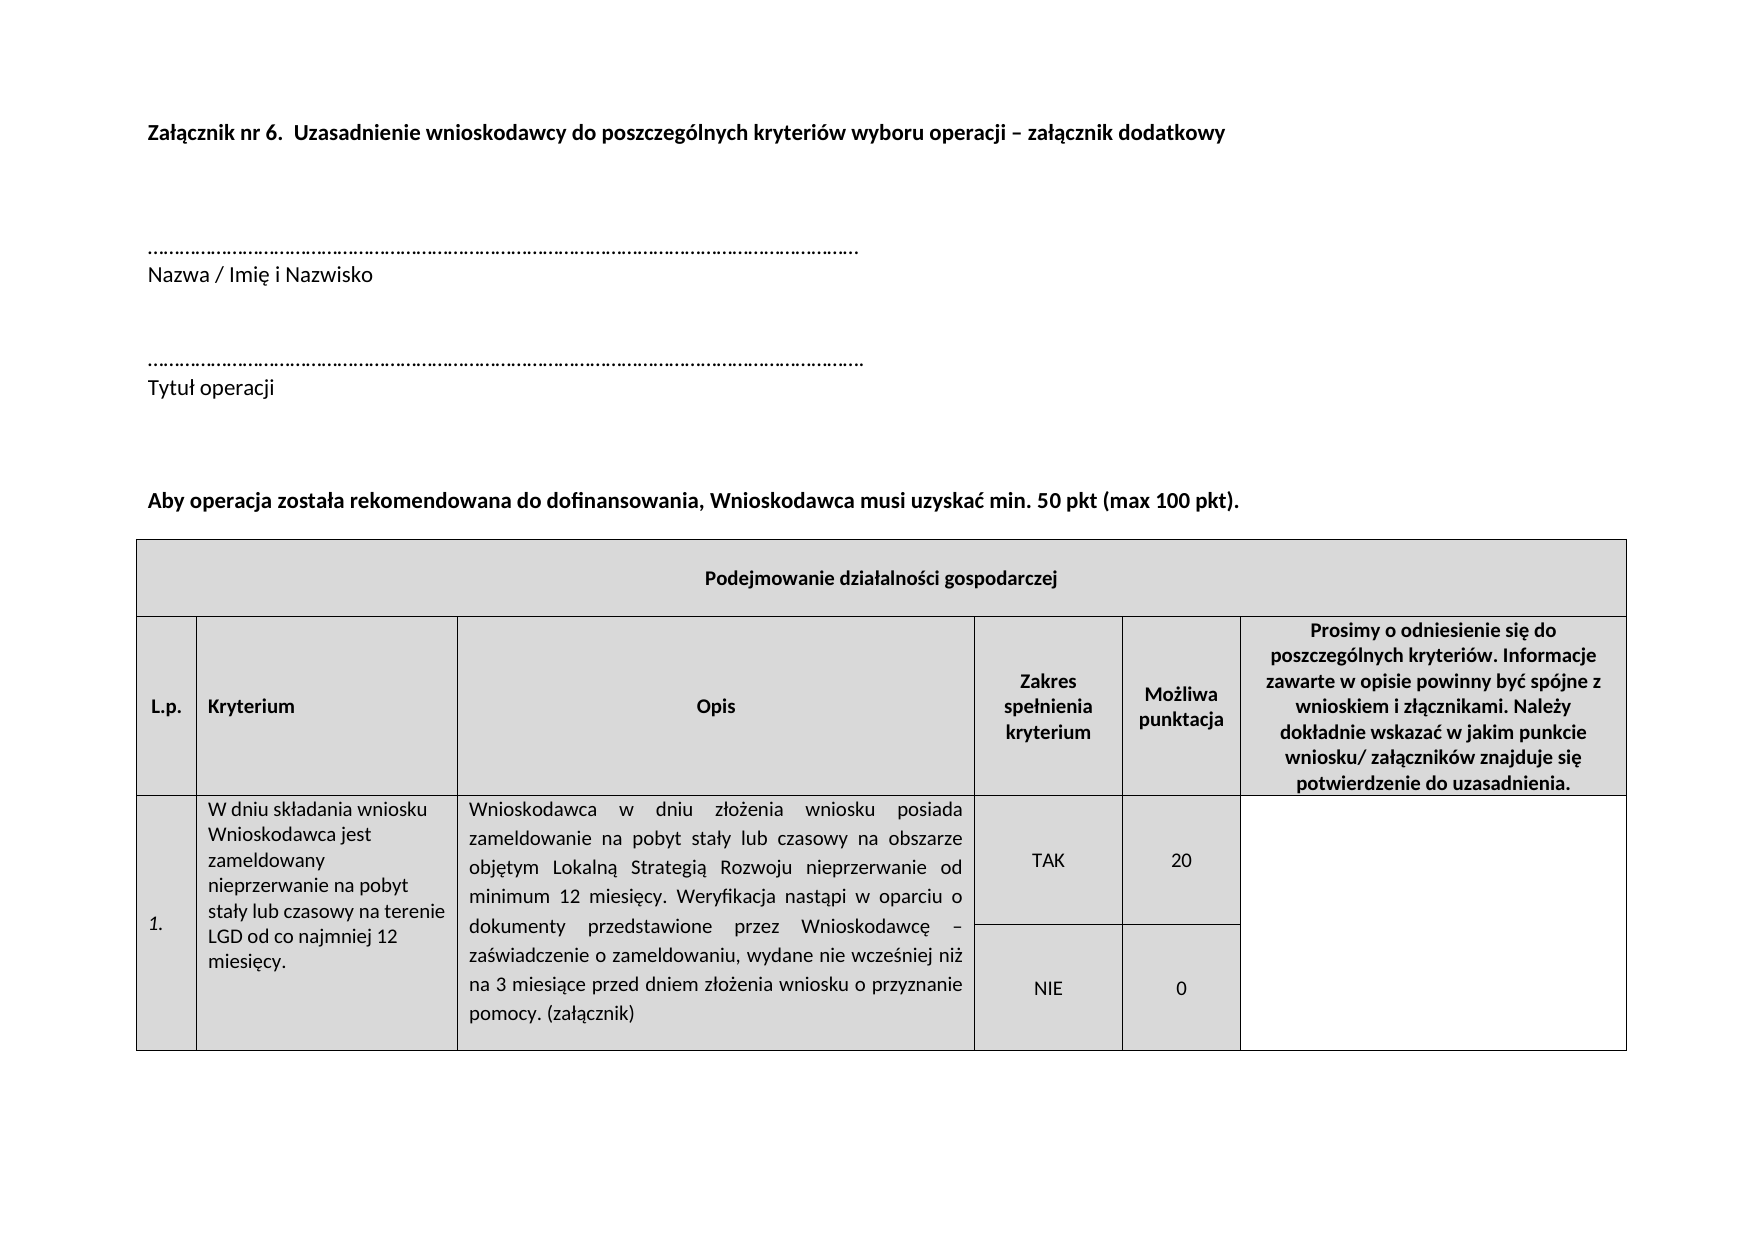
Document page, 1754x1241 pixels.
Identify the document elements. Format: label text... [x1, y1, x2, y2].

table_cell Prosimy o odniesienie się do poszczególnych kryteriów. Informacje zawarte w opisie powinny być spójne z wnioskiem i złącznikami. Należy dokładnie wskazać w jakim punkcie wniosku/ załączników znajduje się potwierdzenie do uzasadnienia. [1241, 617, 1626, 795]
text ………………………………………………………………………………………………………………………. [148, 344, 1606, 373]
text Tytuł operacji [148, 373, 1606, 401]
text Aby operacja została rekomendowana do dofinansowania, Wnioskodawca musi uzyskać min. 50 pkt (max 100 pkt). [148, 454, 1606, 514]
table_cell Zakres spełnienia kryterium [975, 617, 1122, 795]
table_cell W dniu składania wniosku Wnioskodawca jest zameldowany nieprzerwanie na pobyt stały lub czasowy na terenie LGD od co najmniej 12 miesięcy. [197, 796, 457, 1050]
table_cell NIE [975, 925, 1122, 1050]
text Nazwa / Imię i Nazwisko [148, 261, 1606, 288]
table_cell Wnioskodawca w dniu złożenia wniosku posiada zameldowanie na pobyt stały lub czasowy na obszarze objętym Lokalną Strategią Rozwoju nieprzerwanie od minimum 12 miesięcy. Weryfikacja nastąpi w oparciu o dokumenty przedstawione przez Wnioskodawcę – zaświadczenie o zameldowaniu, wydane nie wcześniej niż na 3 miesiące przed dniem złożenia wniosku o przyznanie pomocy. (załącznik) [458, 796, 974, 1050]
text ……………………………………………………………………………………………………………………… [148, 232, 1606, 261]
table_cell 1. [137, 796, 196, 1050]
table_cell L.p. [137, 617, 196, 795]
table_cell Możliwa punktacja [1123, 617, 1240, 795]
table_cell [1241, 796, 1626, 1050]
table_header Podejmowanie działalności gospodarczej [137, 540, 1626, 616]
table_cell Kryterium [197, 617, 457, 795]
text Załącznik nr 6. Uzasadnienie wnioskodawcy do poszczególnych kryteriów wyboru operacji – załącznik dodatkowy [148, 118, 1606, 146]
table_cell 0 [1123, 925, 1240, 1050]
table_cell TAK [975, 796, 1122, 924]
table_cell Opis [458, 617, 974, 795]
table_cell 20 [1123, 796, 1240, 924]
